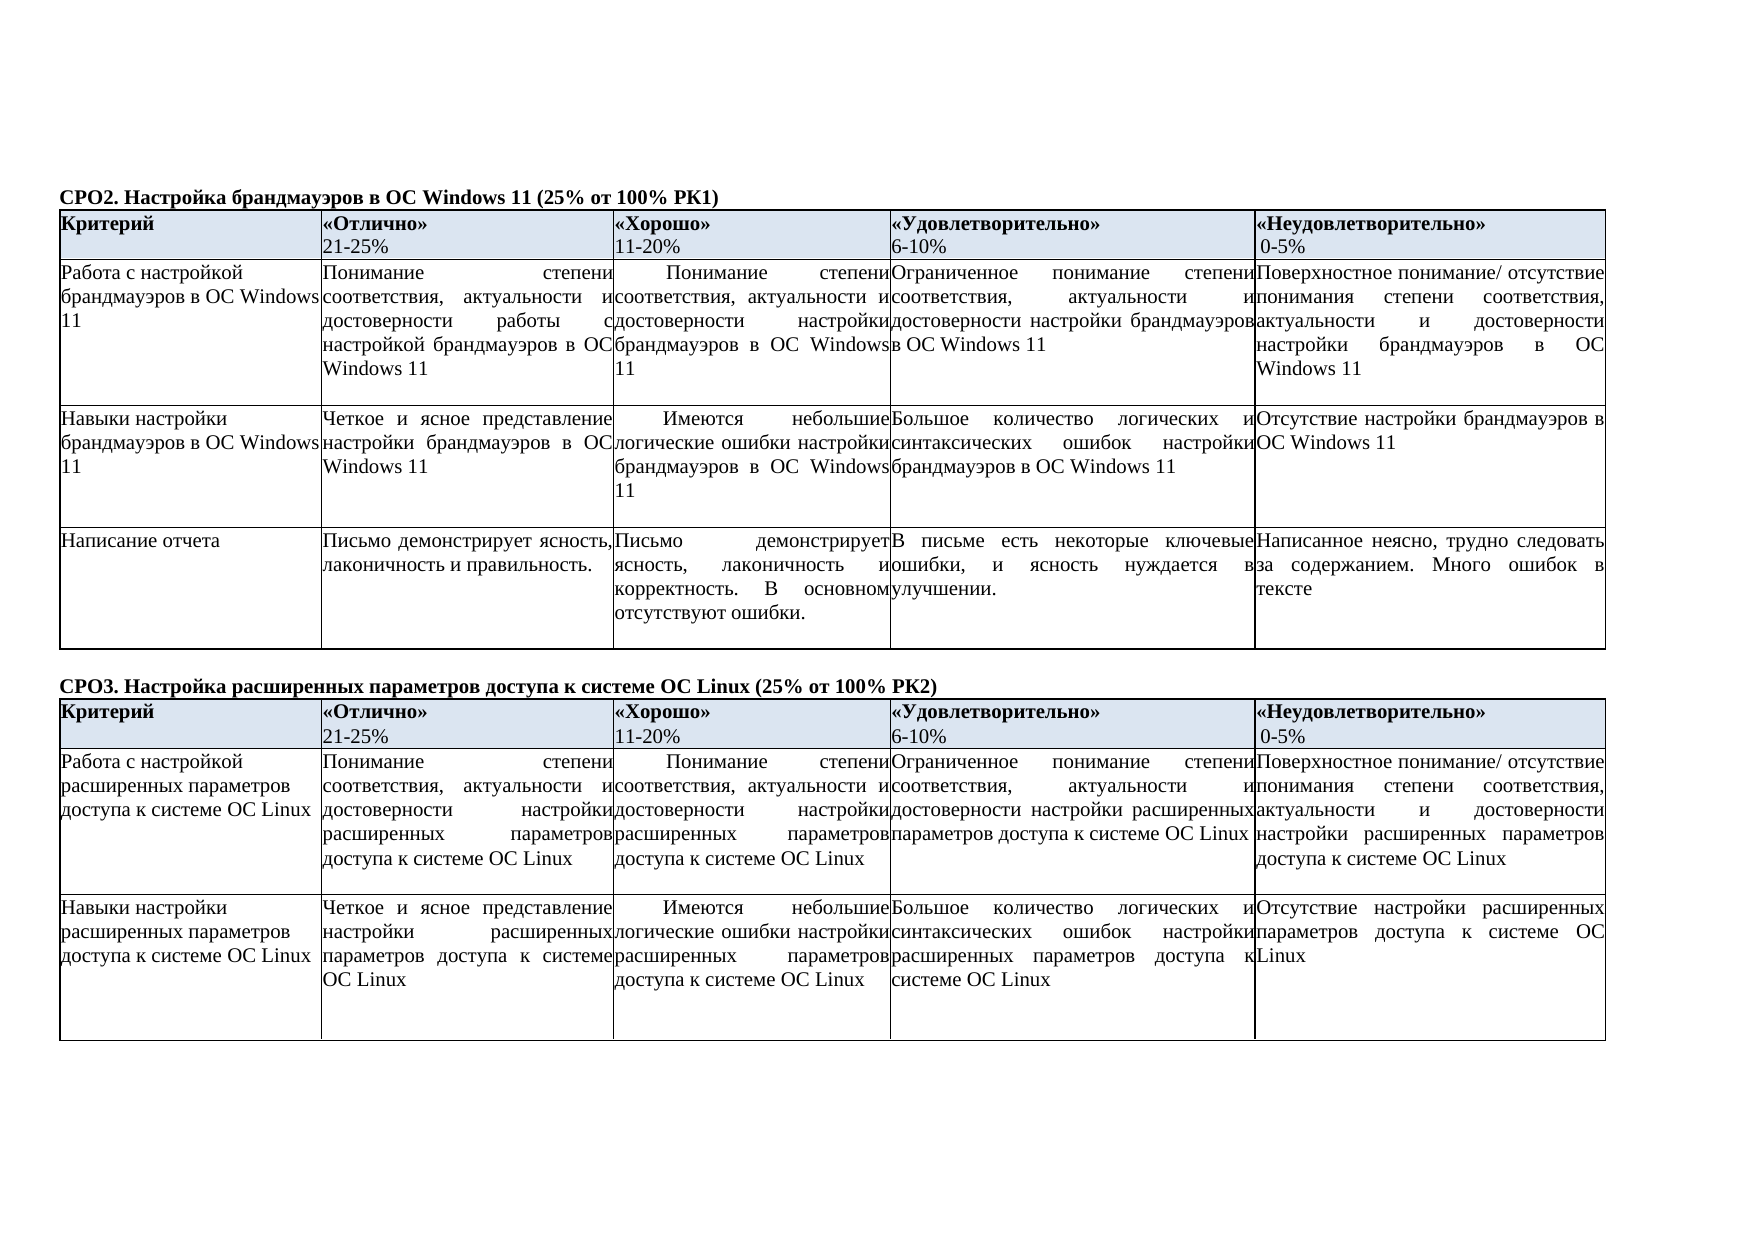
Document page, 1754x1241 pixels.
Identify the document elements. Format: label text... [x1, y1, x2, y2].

table_header «Удовлетворительно» 6-10% [891, 700, 1254, 748]
table_cell Большое количество логических и синтаксических ошибок настройки брандмауэров в ОС Windows 11 [891, 406, 1254, 526]
table_cell Написанное неясно, трудно следовать за содержанием. Много ошибок в тексте [1256, 528, 1605, 648]
table_cell В письме есть некоторые ключевые ошибки, и ясность нуждается в улучшении. [891, 528, 1254, 648]
table_cell Отсутствие настройки брандмауэров в ОС Windows 11 [1256, 406, 1605, 526]
table_cell Большое количество логических и синтаксических ошибок настройки расширенных параметров доступа к системе ОС Linux [891, 895, 1254, 1039]
table_cell Поверхностное понимание/ отсутствие понимания степени соответствия, актуальности и достоверности настройки расширенных параметров доступа к системе ОС Linux [1256, 749, 1605, 797]
table_header Критерий [61, 211, 321, 258]
table_cell Поверхностное понимание/ отсутствие понимания степени соответствия, актуальности и достоверности настройки расширенных параметров доступа к системе ОС Linux [1256, 821, 1605, 893]
table_cell Понимание степени соответствия, актуальности и достоверности работы с настройкой брандмауэров в ОС Windows 11 [322, 260, 543, 326]
table_cell Четкое и ясное представление настройки расширенных параметров доступа к системе ОС Linux [322, 895, 613, 1039]
table_cell Четкое и ясное представление настройки брандмауэров в ОС Windows 11 [322, 406, 613, 526]
table_cell Навыки настройки расширенных параметров доступа к системе ОС Linux [61, 895, 321, 1039]
table_cell Написание отчета [61, 528, 321, 648]
table_cell Поверхностное понимание/ отсутствие понимания степени соответствия, актуальности и достоверности настройки брандмауэров в ОС Windows 11 [1256, 260, 1605, 308]
table_cell Имеются небольшие логические ошибки настройки брандмауэров в ОС Windows 11 [614, 406, 890, 526]
table_cell Поверхностное понимание/ отсутствие понимания степени соответствия, актуальности и достоверности настройки брандмауэров в ОС Windows 11 [1256, 332, 1605, 404]
table_cell Отсутствие настройки расширенных параметров доступа к системе ОС Linux [1256, 895, 1605, 1039]
table_header «Удовлетворительно» 6-10% [891, 211, 1254, 258]
table_cell Письмо демонстрирует ясность, лаконичность и корректность. В основном отсутствуют ошибки. [614, 528, 890, 648]
text СРО3. Настройка расширенных параметров доступа к системе ОС Linux (25% от 100% РК2) [59, 674, 1606, 698]
table_cell Понимание степени соответствия, актуальности и достоверности работы с настройкой брандмауэров в ОС Windows 11 [322, 308, 613, 404]
table_cell Понимание степени соответствия, актуальности и достоверности настройки расширенных параметров доступа к системе ОС Linux [322, 749, 543, 815]
table_header «Неудовлетворительно» 0-5% [1256, 700, 1605, 748]
table_cell Ограниченное понимание степени соответствия, актуальности и достоверности настройки расширенных параметров доступа к системе ОС Linux [891, 797, 1254, 893]
table_cell Навыки настройки брандмауэров в ОС Windows 11 [61, 406, 321, 526]
table_header «Отлично» 21-25% [322, 211, 613, 258]
table_cell Понимание степени соответствия, актуальности и достоверности настройки расширенных параметров доступа к системе ОС Linux [614, 797, 890, 893]
table_cell Понимание степени соответствия, актуальности и достоверности настройки брандмауэров в ОС Windows 11 [614, 308, 890, 404]
table_cell Ограниченное понимание степени соответствия, актуальности и достоверности настройки брандмауэров в ОС Windows 11 [891, 308, 1254, 404]
table_header «Неудовлетворительно» 0-5% [1256, 211, 1605, 258]
text СРО2. Настройка брандмауэров в ОС Windows 11 (25% от 100% РК1) [59, 185, 1606, 209]
table_cell Работа с настройкой брандмауэров в ОС Windows 11 [61, 260, 321, 404]
table_header «Хорошо» 11-20% [614, 211, 890, 258]
table_cell Работа с настройкой расширенных параметров доступа к системе ОС Linux [61, 749, 321, 893]
table_cell Ограниченное понимание степени соответствия, актуальности и достоверности настройки брандмауэров в ОС Windows 11 [891, 260, 1184, 284]
table_cell Имеются небольшие логические ошибки настройки расширенных параметров доступа к системе ОС Linux [614, 895, 890, 1039]
table_header «Отлично» 21-25% [322, 700, 613, 748]
table_header «Хорошо» 11-20% [614, 700, 890, 748]
table_header Критерий [61, 700, 321, 748]
table_cell Письмо демонстрирует ясность, лаконичность и правильность. [322, 528, 613, 648]
table_cell Понимание степени соответствия, актуальности и достоверности настройки расширенных параметров доступа к системе ОС Linux [322, 797, 613, 893]
